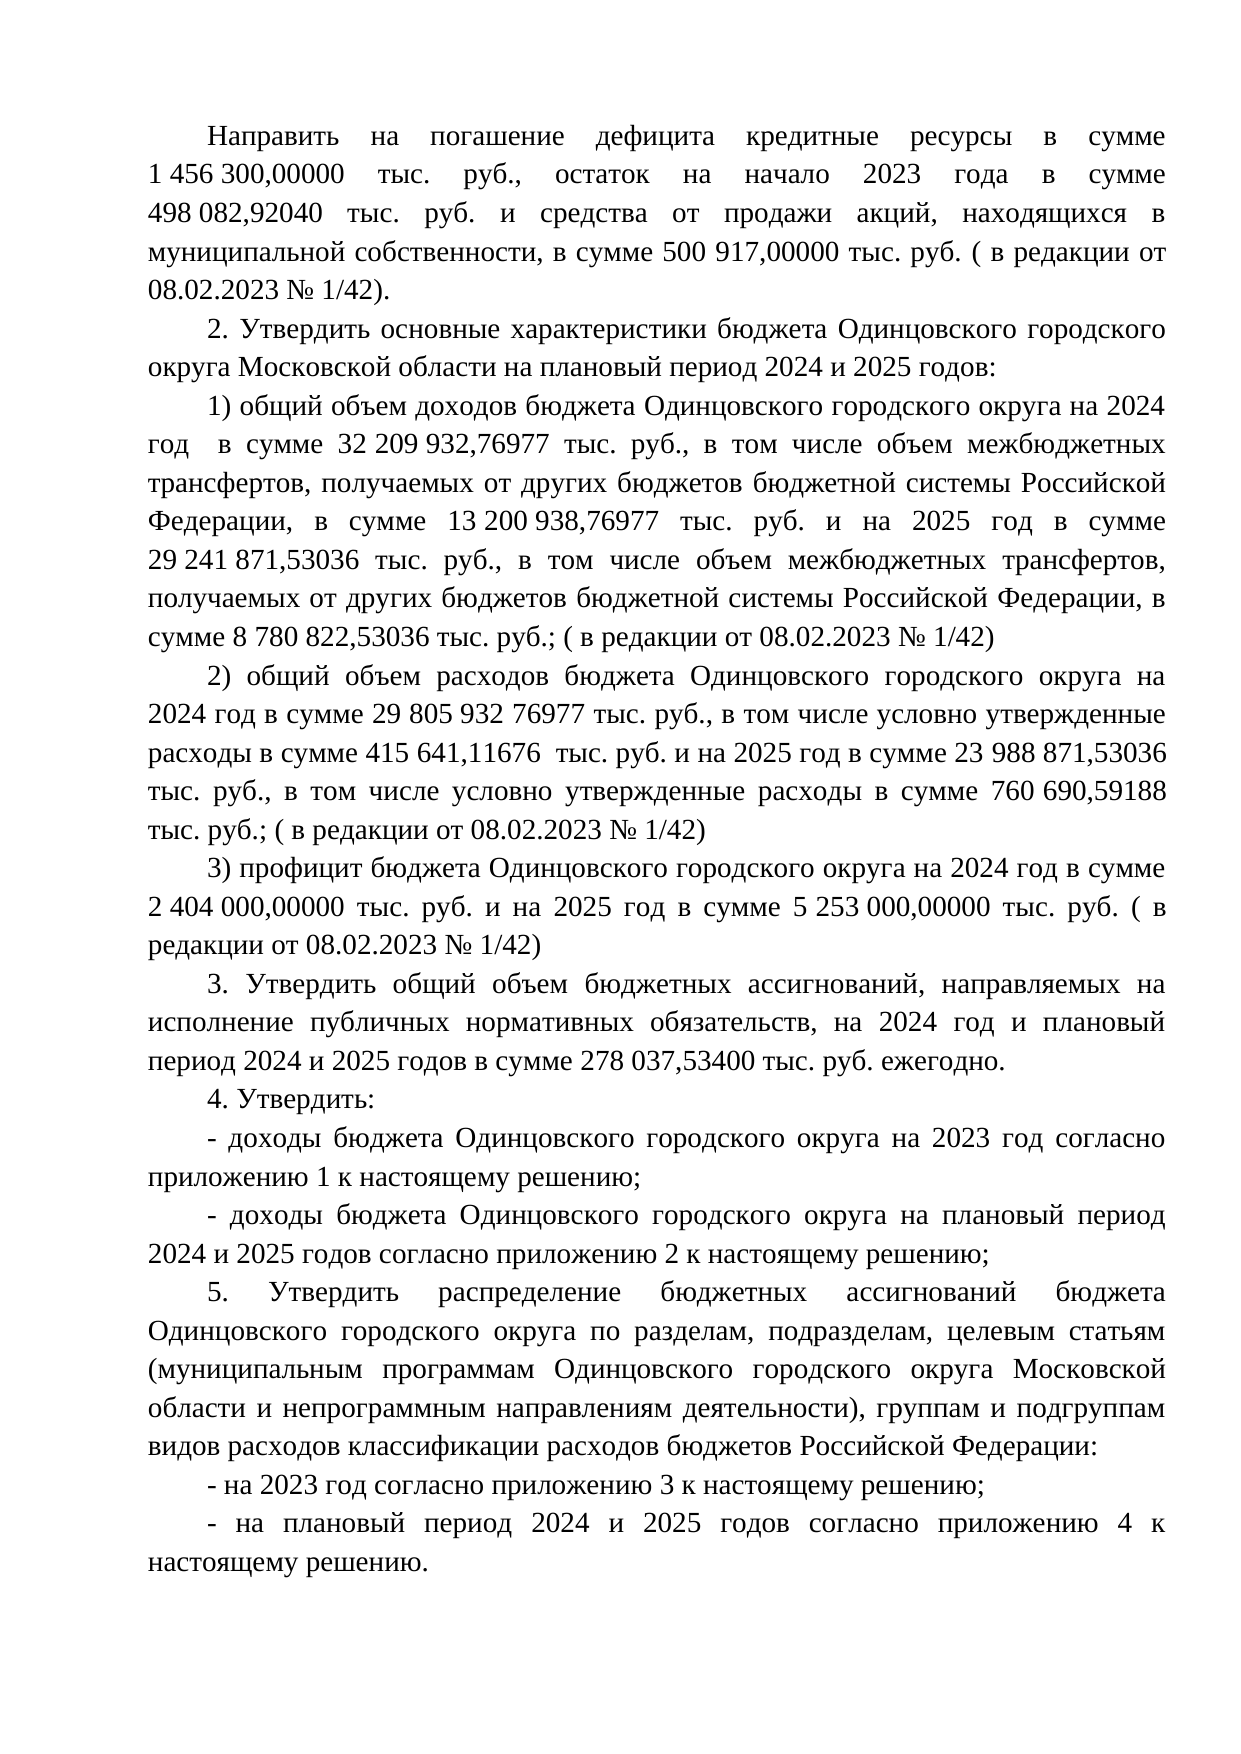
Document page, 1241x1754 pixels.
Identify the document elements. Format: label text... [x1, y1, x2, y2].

text - на 2023 год согласно приложению 3 к настоящему решению; [148, 1467, 1167, 1501]
text 3) профицит бюджета Одинцовского городского округа на 2024 год в сумме 2 404 000,00000 тыс. руб. и на 2025 год в сумме 5 253 000,00000 тыс. руб. ( в редакции от 08.02.2023 № 1/42) [148, 850, 1167, 961]
text 2. Утвердить основные характеристики бюджета Одинцовского городского округа Московской области на плановый период 2024 и 2025 годов: [148, 311, 1167, 383]
text 5. Утвердить распределение бюджетных ассигнований бюджета Одинцовского городского округа по разделам, подразделам, целевым статьям (муниципальным программам Одинцовского городского округа Московской области и непрограммным направлениям деятельности), группам и подгруппам видов расходов классификации расходов бюджетов Российской Федерации: [148, 1274, 1167, 1462]
text 4. Утвердить: [148, 1082, 1167, 1115]
text - доходы бюджета Одинцовского городского округа на 2023 год согласно приложению 1 к настоящему решению; [148, 1120, 1167, 1192]
text - на плановый период 2024 и 2025 годов согласно приложению 4 к настоящему решению. [148, 1506, 1167, 1578]
text Направить на погашение дефицита кредитные ресурсы в сумме 1 456 300,00000 тыс. руб., остаток на начало 2023 года в сумме 498 082,92040 тыс. руб. и средства от продажи акций, находящихся в муниципальной собственности, в сумме 500 917,00000 тыс. руб. ( в редакции от 08.02.2023 № 1/42). [148, 118, 1167, 306]
text - доходы бюджета Одинцовского городского округа на плановый период 2024 и 2025 годов согласно приложению 2 к настоящему решению; [148, 1197, 1167, 1269]
text 3. Утвердить общий объем бюджетных ассигнований, направляемых на исполнение публичных нормативных обязательств, на 2024 год и плановый период 2024 и 2025 годов в сумме 278 037,53400 тыс. руб. ежегодно. [148, 966, 1167, 1077]
text 2) общий объем расходов бюджета Одинцовского городского округа на 2024 год в сумме 29 805 932 76977 тыс. руб., в том числе условно утвержденные расходы в сумме 415 641,11676 тыс. руб. и на 2025 год в сумме 23 988 871,53036 тыс. руб., в том числе условно утвержденные расходы в сумме 760 690,59188 тыс. руб.; ( в редакции от 08.02.2023 № 1/42) [148, 658, 1167, 845]
text 1) общий объем доходов бюджета Одинцовского городского округа на 2024 год в сумме 32 209 932,76977 тыс. руб., в том числе объем межбюджетных трансфертов, получаемых от других бюджетов бюджетной системы Российской Федерации, в сумме 13 200 938,76977 тыс. руб. и на 2025 год в сумме 29 241 871,53036 тыс. руб., в том числе объем межбюджетных трансфертов, получаемых от других бюджетов бюджетной системы Российской Федерации, в сумме 8 780 822,53036 тыс. руб.; ( в редакции от 08.02.2023 № 1/42) [148, 388, 1167, 653]
